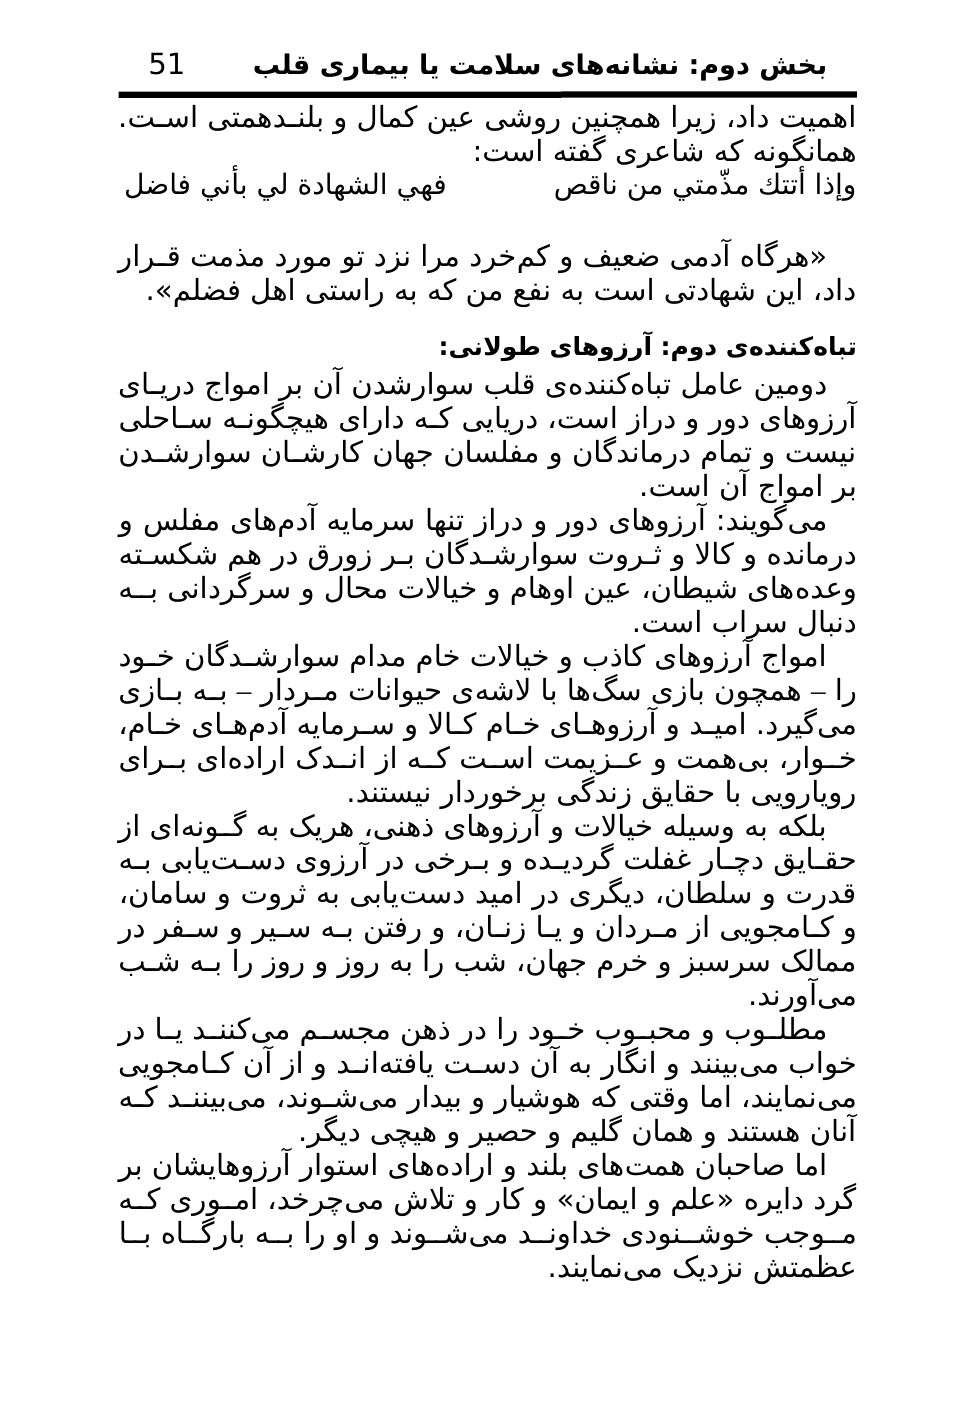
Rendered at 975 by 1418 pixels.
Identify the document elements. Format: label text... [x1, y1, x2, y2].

text تباه‌کننده‌ی دوم: آرزوهای طولانی: [118, 332, 857, 361]
table_header وإذا أتتك مذّمتي من ناقص [487, 168, 868, 239]
text می‌گویند: آرزوهای دور و دراز تنها سرمایه آدم‌های مفلس و درمانده و کالا و ثروت سوارشدگان بر زورق در هم شکسته وعده‌های شیطان، عین اوهام و خیالات محال و سرگردانی به دنبال سراب است. [118, 503, 857, 639]
text دومین عامل تباه‌کننده‌ی قلب سوارشدن آن بر امواج دریای آرزوهای دور و دراز است، دریایی که دارای هیچگونه ساحلی نیست و تمام درماندگان و مفلسان جهان کارشان سوارشدن بر امواج آن است. [118, 367, 857, 503]
text بلکه به وسیله خیالات و آرزوهای ذهنی، هریک به گونه‌ای از حقایق دچار غفلت گردیده و برخی در آرزوی دست‌یابی به قدرت و سلطان، دیگری در امید دست‌یابی به ثروت و سامان، و کامجویی از مردان و یا زنان، و رفتن به سیر و سفر در ممالک سرسبز و خرم جهان، شب را به روز و روز را به شب می‌آورند. [118, 809, 857, 1013]
text مطلوب و محبوب خود را در ذهن مجسم می‌کنند یا در خواب می‌بینند و انگار به آن دست یافته‌اند و از آن کامجویی می‌نمایند، اما وقتی که هوشیار و بیدار می‌شوند، می‌بینند که آنان هستند و همان گلیم و حصیر و هیچی دیگر. [118, 1013, 857, 1148]
text اما صاحبان همت‌های بلند و اراده‌های استوار آرزوهایشان بر گرد دایره «علم و ایمان» و کار و تلاش می‌چرخد، اموری که موجب خوشنودی خداوند می‌شوند و او را به بارگاه با عظمتش نزدیک می‌نمایند. [118, 1148, 857, 1284]
text «هرگاه آدمی ضعیف و کم‌خرد مرا نزد تو مورد مذمت قرار داد، این شهادتی است به نفع من که به راستی اهل فضلم». [118, 239, 857, 307]
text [118, 100, 857, 168]
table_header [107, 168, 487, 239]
text امواج آرزوهای کاذب و خیالات خام مدام سوارشدگان خود را – همچون بازی سگ‌ها با لاشه‌ی حیوانات مردار – به بازی می‌گیرد. امید و آرزوهای خام کالا و سرمایه آدم‌های خام، خوار، بی‌همت و عزیمت است که از اندک اراده‌ای برای رویارویی با حقایق زندگی برخوردار نیستند. [118, 639, 857, 809]
